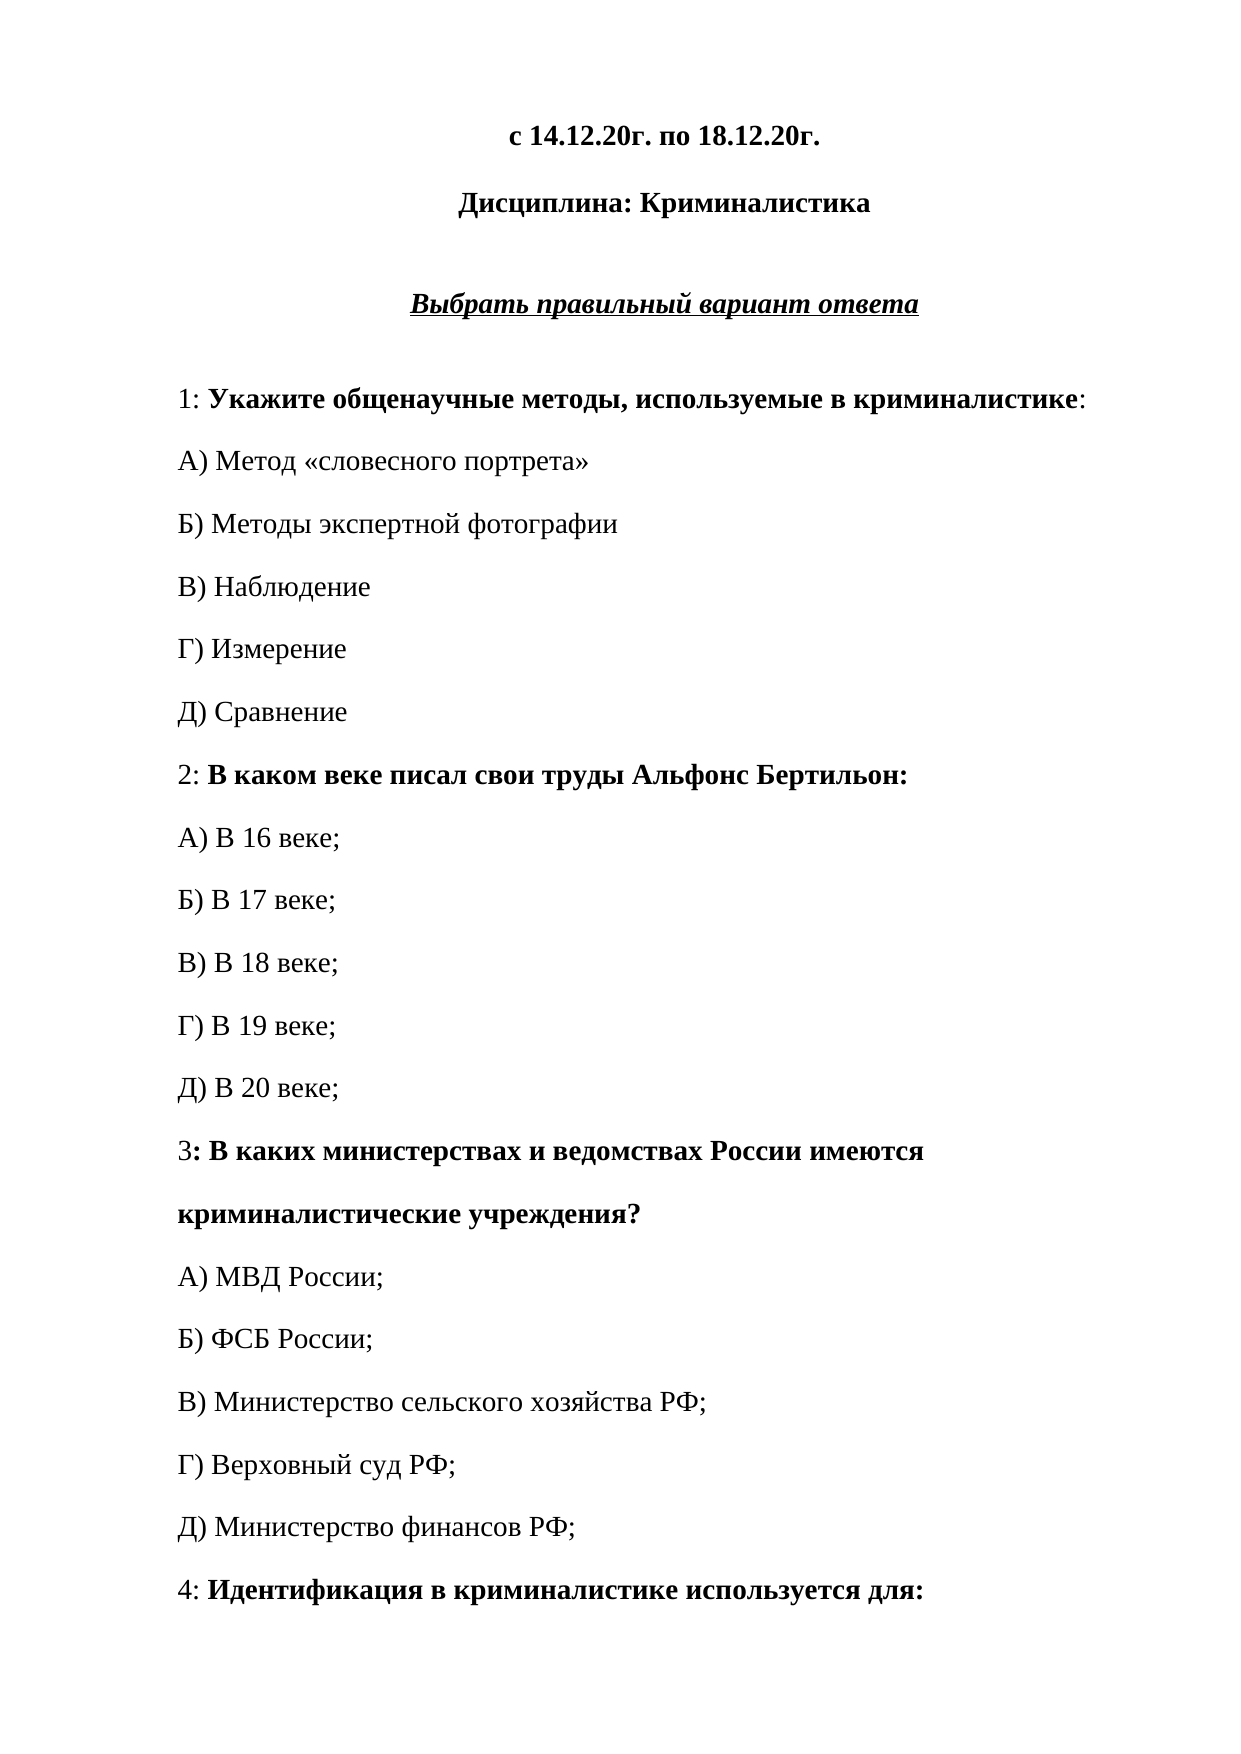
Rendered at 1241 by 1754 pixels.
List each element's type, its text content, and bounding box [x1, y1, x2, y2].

text Б) В 17 веке; [177, 882, 1152, 916]
text А) МВД России; [177, 1259, 1152, 1292]
text 4: Идентификация в криминалистике используется для: [177, 1572, 1152, 1606]
text Б) ФСБ России; [177, 1321, 1152, 1355]
text криминалистические учреждения? [177, 1196, 1152, 1229]
text 1: Укажите общенаучные методы, используемые в криминалистике: [177, 381, 1152, 414]
text А) Метод «словесного портрета» [177, 443, 1152, 477]
text Г) Верховный суд РФ; [177, 1447, 1152, 1480]
text Г) Измерение [177, 632, 1152, 665]
text 2: В каком веке писал свои труды Альфонс Бертильон: [177, 757, 1152, 791]
text А) В 16 веке; [177, 820, 1152, 853]
text Д) В 20 веке; [177, 1071, 1152, 1104]
text Б) Методы экспертной фотографии [177, 506, 1152, 540]
text Д) Министерство финансов РФ; [177, 1509, 1152, 1543]
text В) Наблюдение [177, 569, 1152, 602]
text Дисциплина: Криминалистика [177, 185, 1152, 219]
text Выбрать правильный вариант ответа [177, 286, 1152, 319]
text В) Министерство сельского хозяйства РФ; [177, 1384, 1152, 1418]
text Д) Сравнение [177, 694, 1152, 728]
text с 14.12.20г. по 18.12.20г. [177, 118, 1152, 152]
text В) В 18 веке; [177, 945, 1152, 979]
text Г) В 19 веке; [177, 1008, 1152, 1041]
text 3: В каких министерствах и ведомствах России имеются [177, 1133, 1152, 1167]
